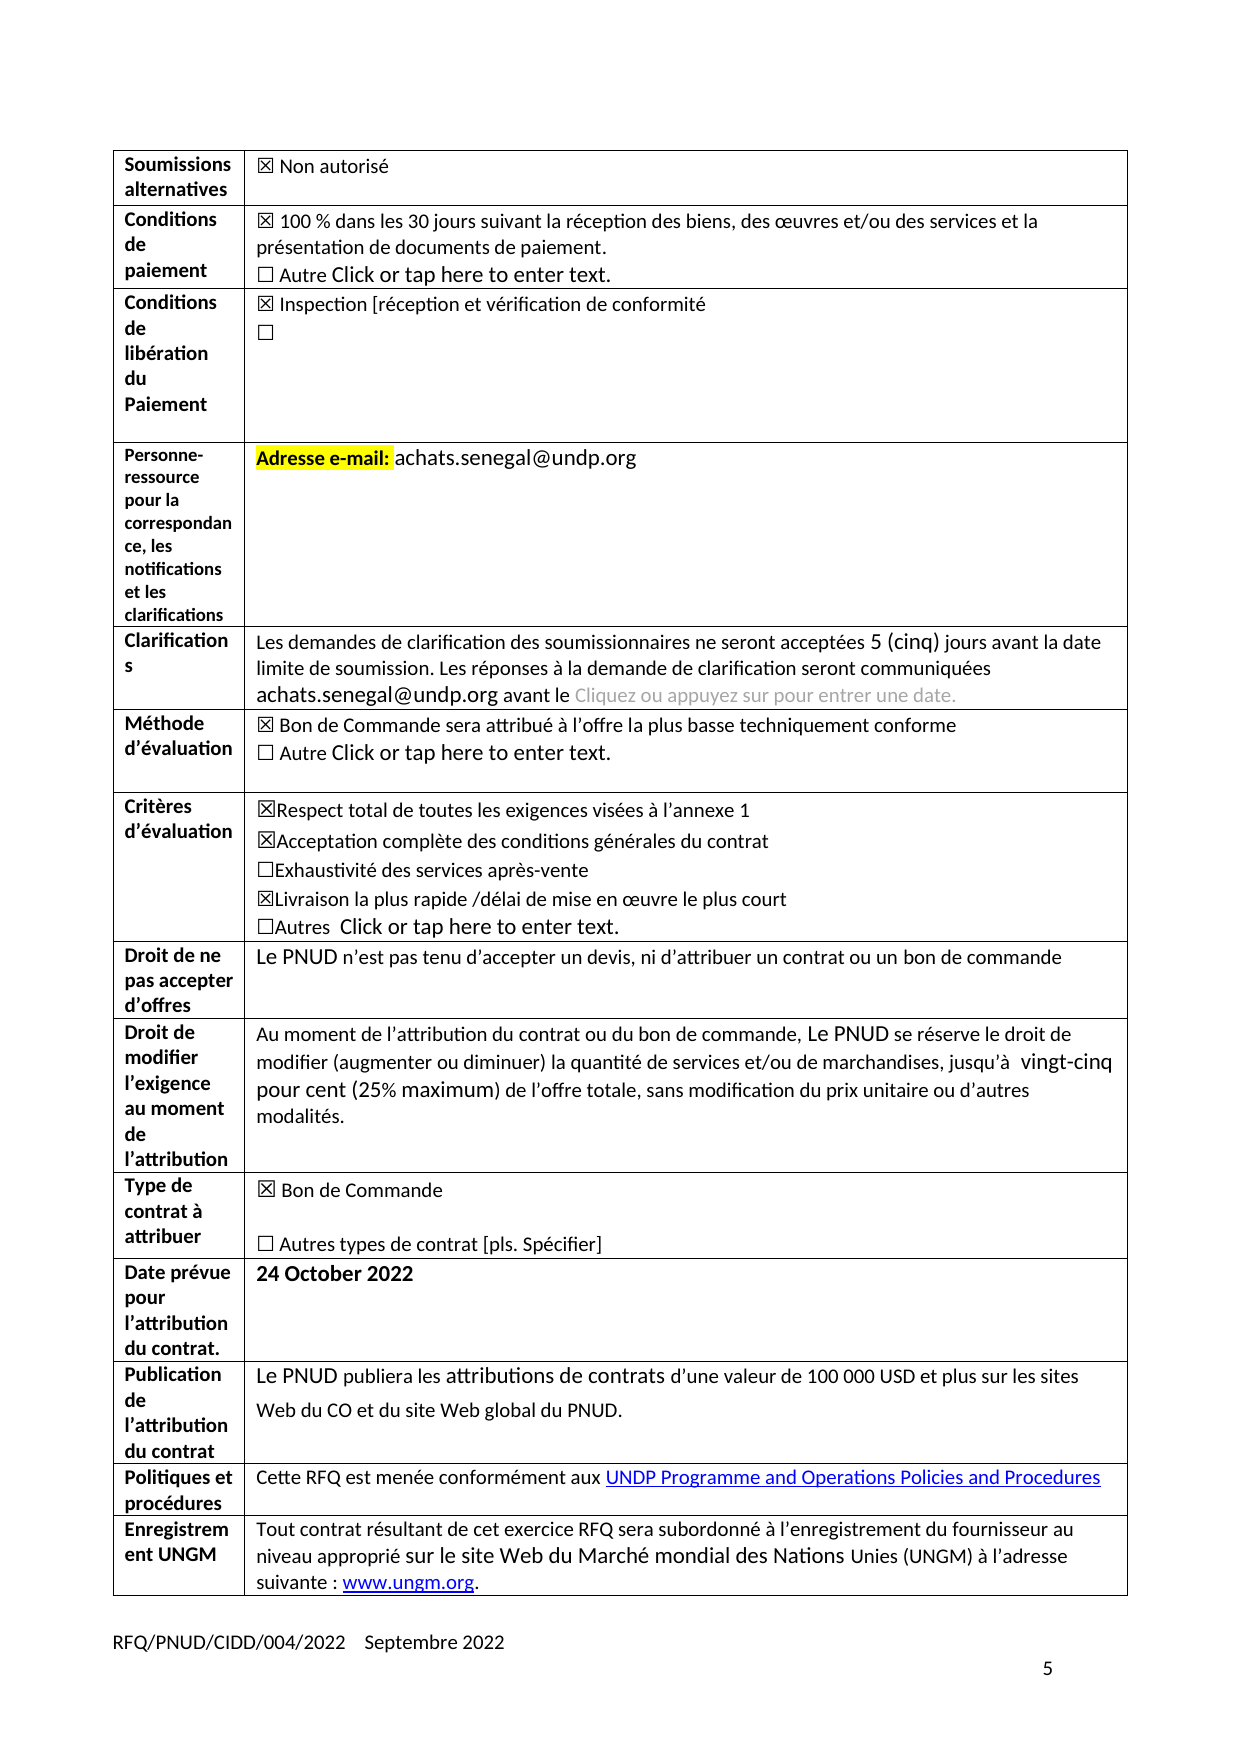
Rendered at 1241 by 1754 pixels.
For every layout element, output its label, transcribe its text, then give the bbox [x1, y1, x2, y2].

table_cell Au moment de l’attribution du contrat ou du bon de commande, se réserve le droit de modifier (augmenter ou diminuer) la quantité de services et/ou de marchandises, jusqu’à % maximum) de l’offre totale, sans modification du prix unitaire ou d’autres modalités. [245, 1019, 1127, 1172]
table_cell n’est pas tenu d’accepter un devis, ni d’attribuer un contrat ou un bon de commande [245, 942, 1127, 1018]
table_cell Publication de l’attribution du contrat [114, 1362, 244, 1463]
table_cell Droit de modifier l’exigence au moment de l’attribution [114, 1019, 244, 1172]
table_cell Conditions de paiement [114, 206, 244, 288]
table_cell Les demandes de clarification des soumissionnaires ne seront acceptées jours avant la date limite de soumission. Les réponses à la demande de clarification seront communiquées avant le [245, 627, 1127, 709]
table_cell Enregistrement UNGM [114, 1516, 244, 1595]
table_cell Adresse e-mail: [245, 443, 1127, 626]
table_cell 100 % dans les 30 jours suivant la réception des biens, des œuvres et/ou des services et la présentation de documents de paiement. Autre [245, 206, 1127, 288]
table_cell Soumissions alternatives [114, 151, 244, 205]
table_cell Cette RFQ est menée conformément aux UNDP Programme and Operations Policies and Procedures [245, 1464, 1127, 1515]
table_cell Droit de ne pas accepter d’offres [114, 942, 244, 1018]
table_cell Respect total de toutes les exigences visées à l’annexe 1 Acceptation complète des conditions générales du contrat Exhaustivité des services après-vente Livraison la plus rapide /délai de mise en œuvre le plus court Autres [245, 793, 1127, 941]
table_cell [245, 1516, 1127, 1595]
table_cell publiera les attributions de contrats d’une valeur de 100 000 USD et plus sur les sites Web du CO et du site Web global du PNUD. [245, 1362, 1127, 1463]
table_cell Conditions de libération du Paiement [114, 289, 244, 442]
table_cell Méthode d’évaluation [114, 710, 244, 792]
table_cell Clarifications [114, 627, 244, 709]
table_cell Inspection [réception et vérification de conformité ☐ [245, 289, 1127, 442]
table_cell Non autorisé [245, 151, 1127, 205]
table_cell Bon de Commande sera attribué à l’offre la plus basse techniquement conforme Autre [245, 710, 1127, 792]
table_cell Critères d’évaluation [114, 793, 244, 941]
table_cell Bon de Commande ☐ Autres types de contrat [pls. Spécifier] [245, 1173, 1127, 1258]
table_cell Politiques et procédures [114, 1464, 244, 1515]
table_cell Personne-ressource pour la correspondance, les notifications et les clarifications [114, 443, 244, 626]
table_cell Date prévue pour l’attribution du contrat. [114, 1259, 244, 1361]
table_cell Type de contrat à attribuer [114, 1173, 244, 1258]
